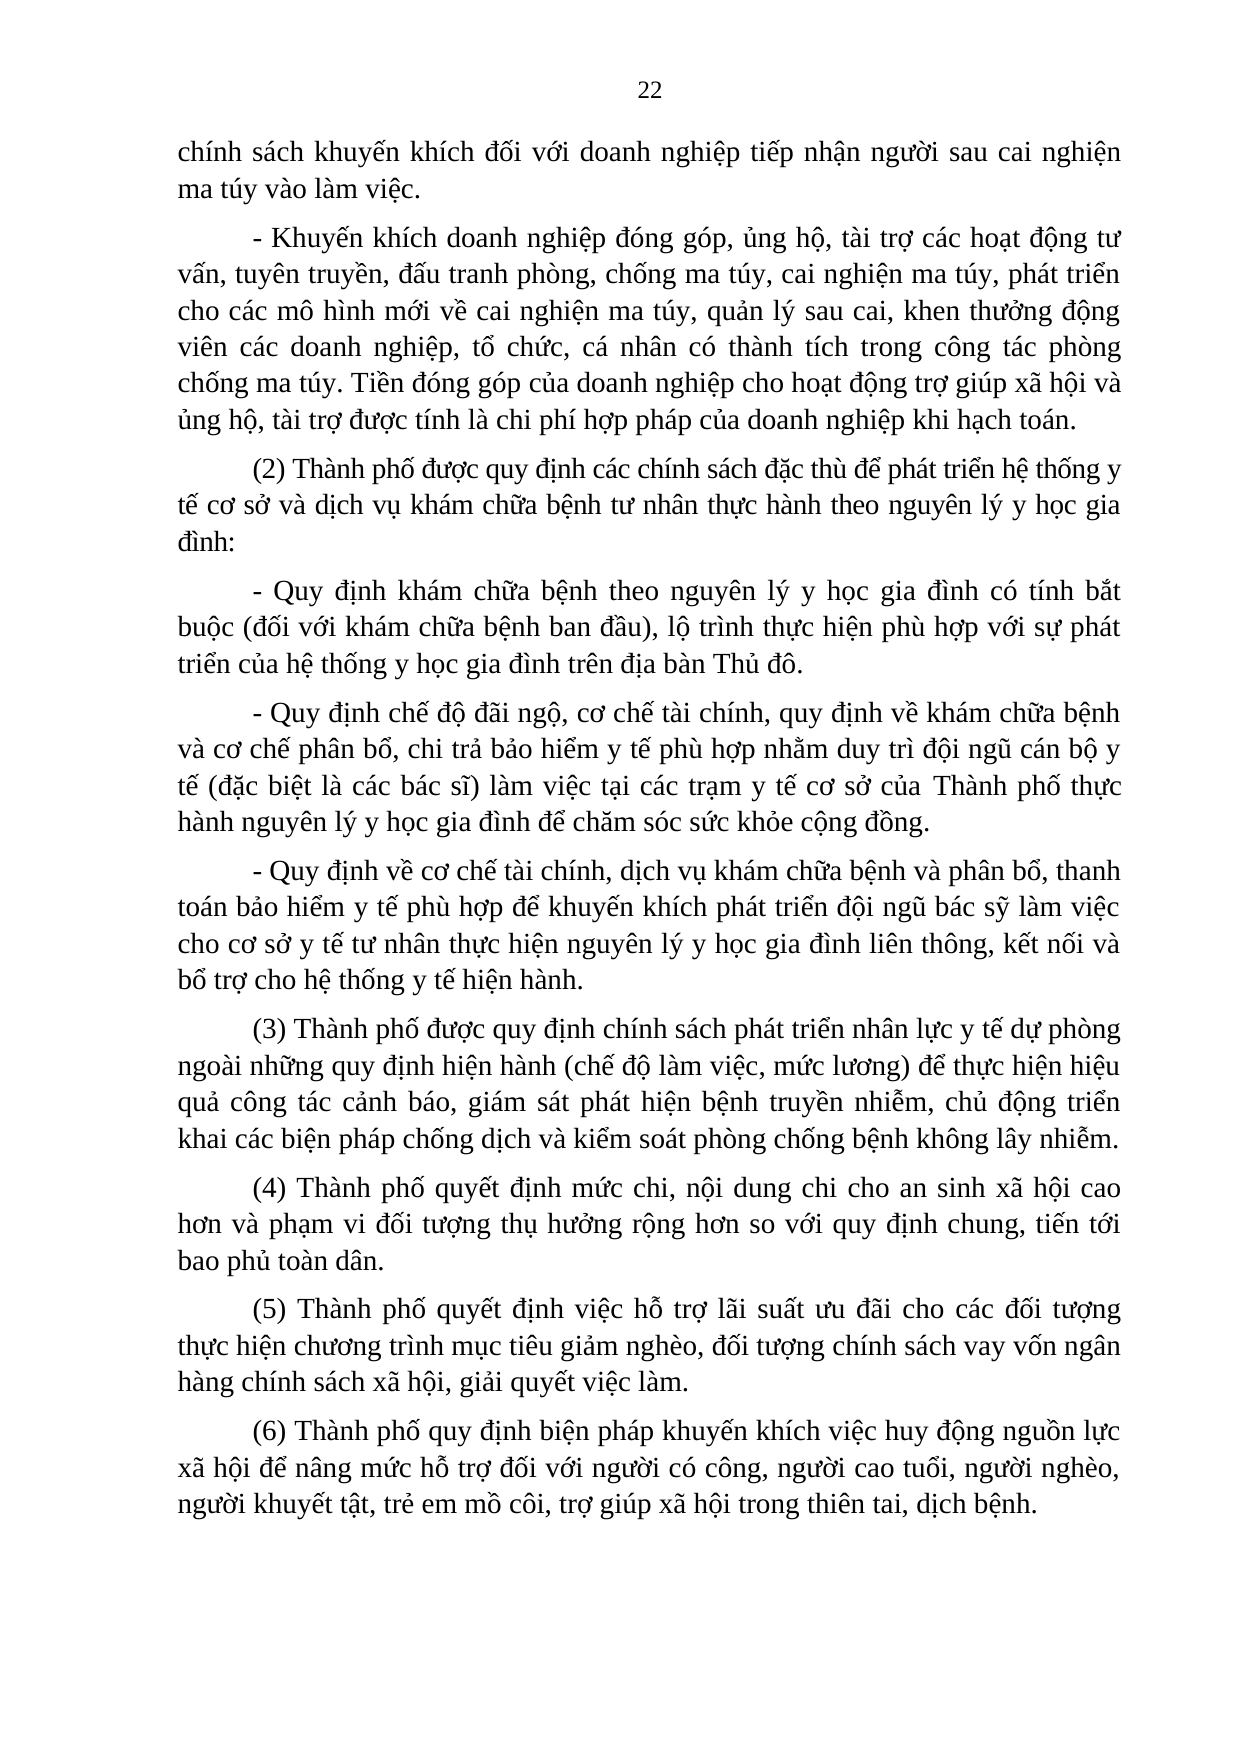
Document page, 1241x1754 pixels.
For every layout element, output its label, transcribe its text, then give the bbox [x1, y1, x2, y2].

text (6) Thành phố quy định biện pháp khuyến khích việc huy động nguồn lực xã hội để nâng mức hỗ trợ đối với người có công, người cao tuổi, người nghèo, người khuyết tật, trẻ em mồ côi, trợ giúp xã hội trong thiên tai, dịch bệnh. [177, 1412, 1122, 1521]
text (4) Thành phố quyết định mức chi, nội dung chi cho an sinh xã hội cao hơn và phạm vi đối tượng thụ hưởng rộng hơn so với quy định chung, tiến tới bao phủ toàn dân. [177, 1168, 1122, 1277]
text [177, 132, 1122, 205]
text - Quy định khám chữa bệnh theo nguyên lý y học gia đình có tính bắt buộc (đối với khám chữa bệnh ban đầu), lộ trình thực hiện phù hợp với sự phát triển của hệ thống y học gia đình trên địa bàn Thủ đô. [177, 571, 1122, 680]
text - Khuyến khích doanh nghiệp đóng góp, ủng hộ, tài trợ các hoạt động tư vấn, tuyên truyền, đấu tranh phòng, chống ma túy, cai nghiện ma túy, phát triển cho các mô hình mới về cai nghiện ma túy, quản lý sau cai, khen thưởng động viên các doanh nghiệp, tổ chức, cá nhân có thành tích trong công tác phòng chống ma túy. Tiền đóng góp của doanh nghiệp cho hoạt động trợ giúp xã hội và ủng hộ, tài trợ được tính là chi phí hợp pháp của doanh nghiệp khi hạch toán. [177, 218, 1122, 437]
text - Quy định về cơ chế tài chính, dịch vụ khám chữa bệnh và phân bổ, thanh toán bảo hiểm y tế phù hợp để khuyến khích phát triển đội ngũ bác sỹ làm việc cho cơ sở y tế tư nhân thực hiện nguyên lý y học gia đình liên thông, kết nối và bổ trợ cho hệ thống y tế hiện hành. [177, 851, 1122, 997]
text (5) Thành phố quyết định việc hỗ trợ lãi suất ưu đãi cho các đối tượng thực hiện chương trình mục tiêu giảm nghèo, đối tượng chính sách vay vốn ngân hàng chính sách xã hội, giải quyết việc làm. [177, 1290, 1122, 1399]
text - Quy định chế độ đãi ngộ, cơ chế tài chính, quy định về khám chữa bệnh và cơ chế phân bổ, chi trả bảo hiểm y tế phù hợp nhằm duy trì đội ngũ cán bộ y tế (đặc biệt là các bác sĩ) làm việc tại các trạm y tế cơ sở của Thành phố thực hành nguyên lý y học gia đình để chăm sóc sức khỏe cộng đồng. [177, 693, 1122, 839]
text (2) Thành phố được quy định các chính sách đặc thù để phát triển hệ thống y tế cơ sở và dịch vụ khám chữa bệnh tư nhân thực hành theo nguyên lý y học gia đình: [177, 449, 1122, 558]
text (3) Thành phố được quy định chính sách phát triển nhân lực y tế dự phòng ngoài những quy định hiện hành (chế độ làm việc, mức lương) để thực hiện hiệu quả công tác cảnh báo, giám sát phát hiện bệnh truyền nhiễm, chủ động triển khai các biện pháp chống dịch và kiểm soát phòng chống bệnh không lây nhiễm. [177, 1009, 1122, 1155]
